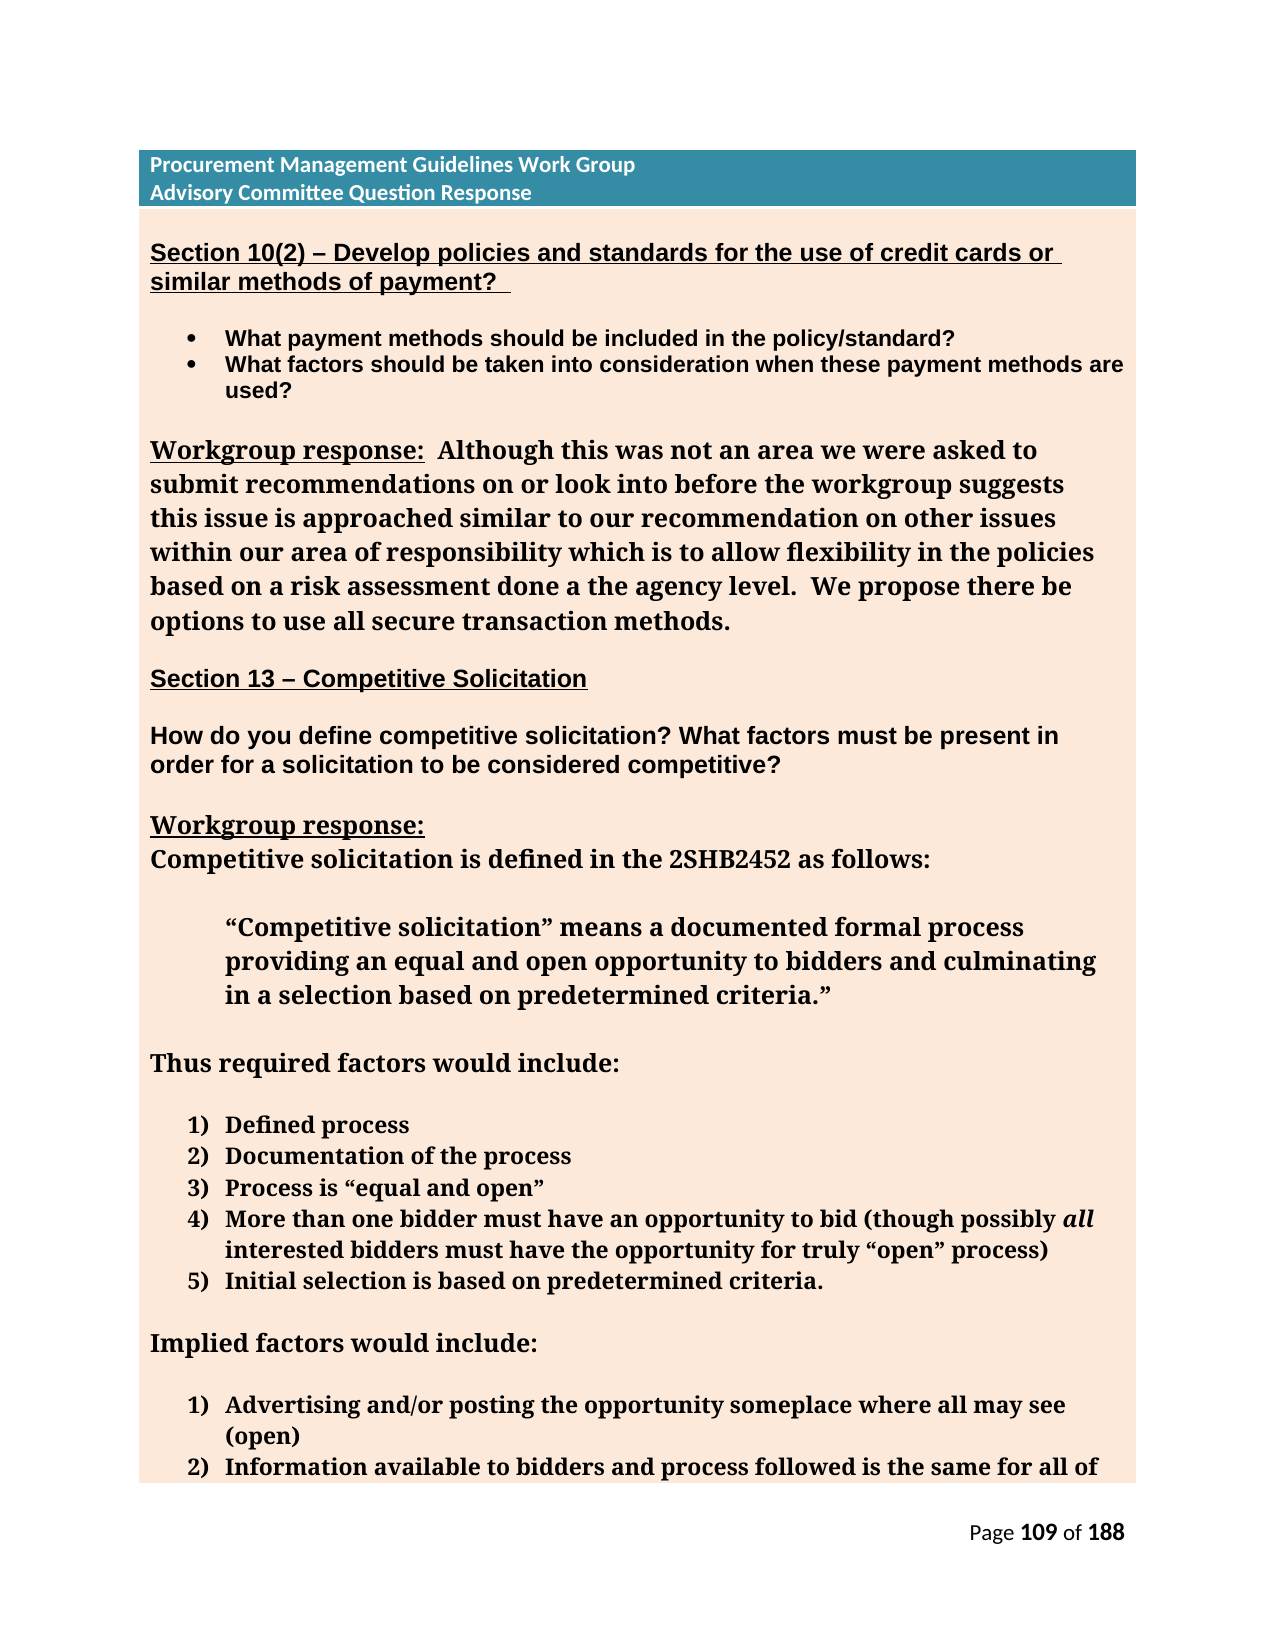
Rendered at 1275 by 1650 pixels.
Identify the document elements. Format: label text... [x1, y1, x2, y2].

table_header Procurement Management Guidelines Work Group Advisory Committee Question Response [139, 150, 1136, 206]
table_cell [139, 209, 1136, 1483]
